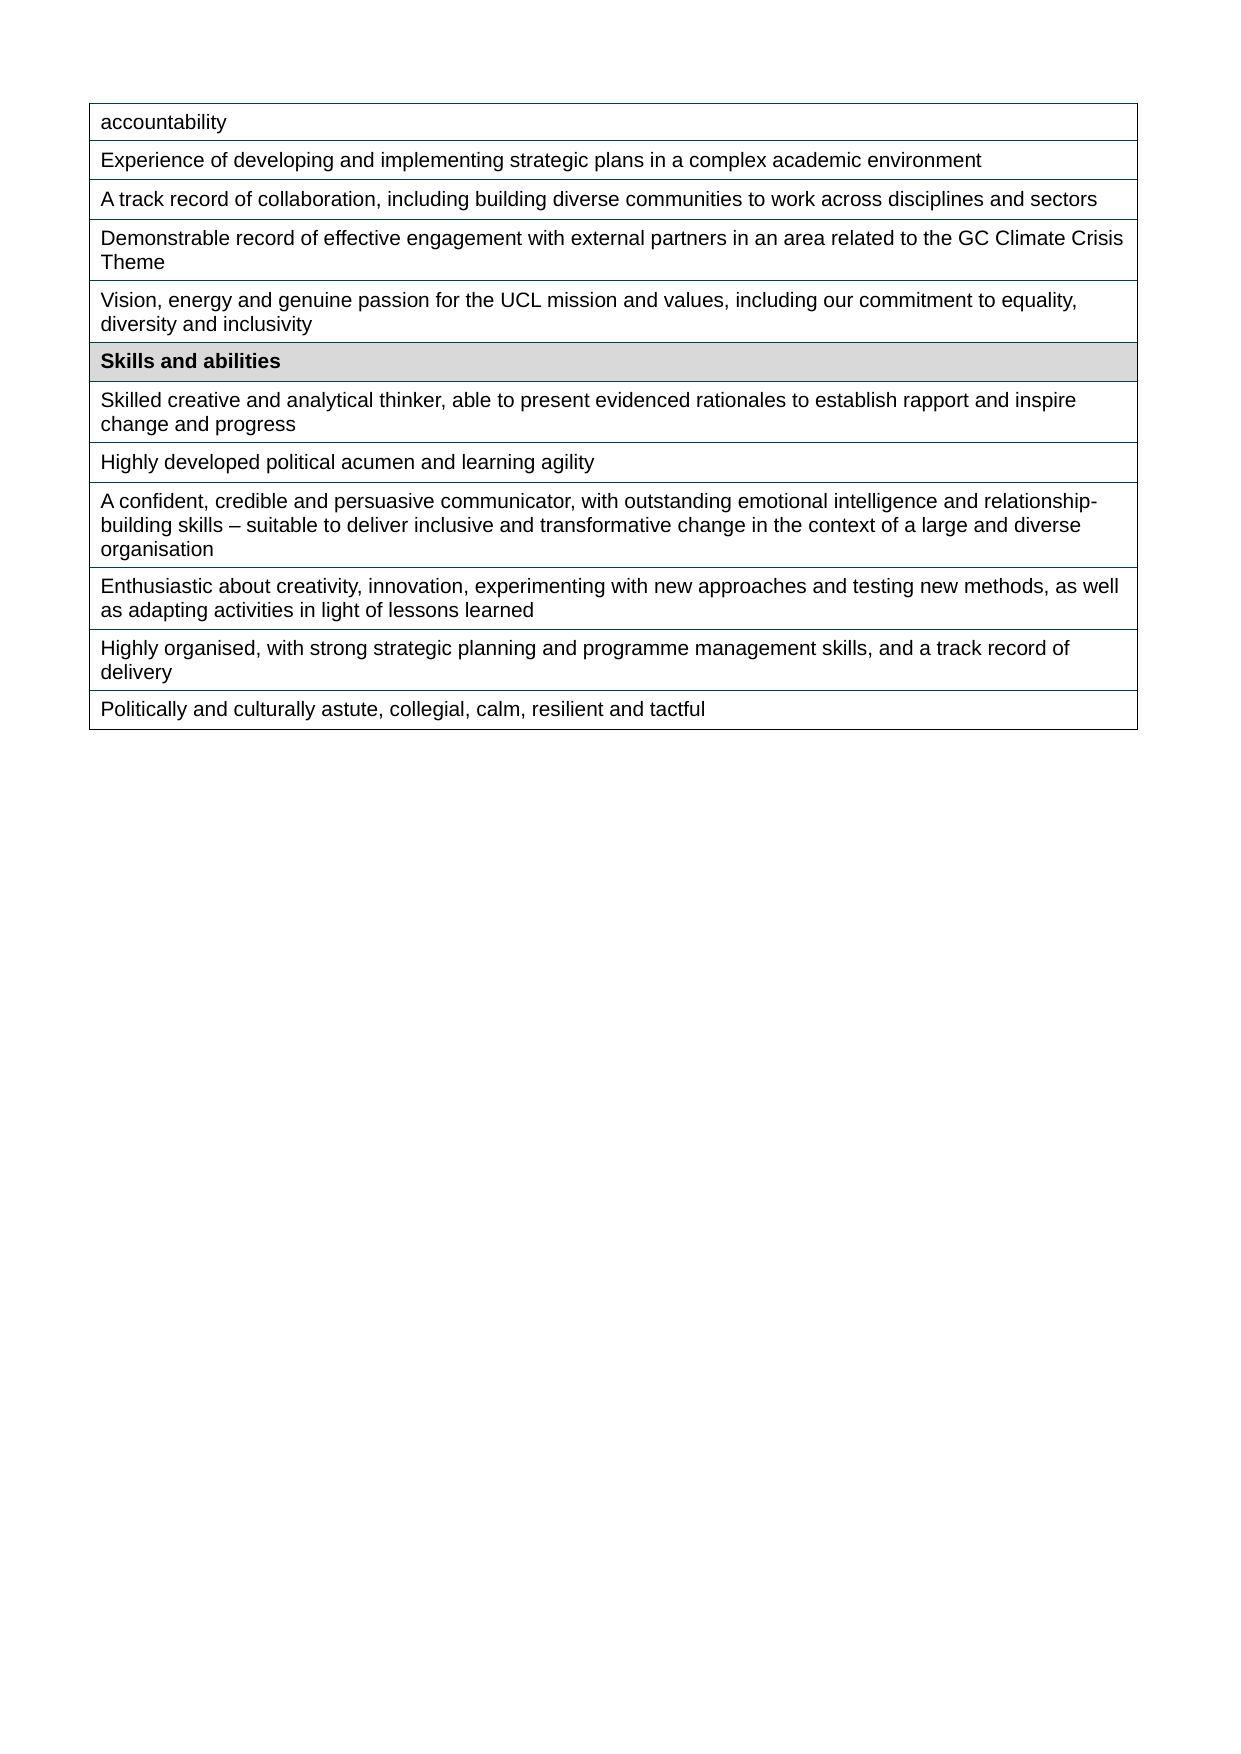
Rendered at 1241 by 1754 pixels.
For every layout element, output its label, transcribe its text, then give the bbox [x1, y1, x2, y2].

table_cell Highly developed political acumen and learning agility [90, 443, 1137, 482]
table_cell Vision, energy and genuine passion for the UCL mission and values, including our commitment to equality, diversity and inclusivity [90, 281, 1137, 342]
table_cell Demonstrable record of effective engagement with external partners in an area related to the GC Climate Crisis Theme [90, 220, 1137, 280]
table_cell Skills and abilities [90, 343, 1137, 381]
table_cell Experience of developing and implementing strategic plans in a complex academic environment [90, 141, 1137, 179]
table_cell Politically and culturally astute, collegial, calm, resilient and tactful [90, 691, 1137, 729]
table_cell Enthusiastic about creativity, innovation, experimenting with new approaches and testing new methods, as well as adapting activities in light of lessons learned [90, 568, 1137, 628]
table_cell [90, 104, 1137, 140]
table_cell Skilled creative and analytical thinker, able to present evidenced rationales to establish rapport and inspire change and progress [90, 382, 1137, 442]
table_cell Highly organised, with strong strategic planning and programme management skills, and a track record of delivery [90, 630, 1137, 690]
table_cell A track record of collaboration, including building diverse communities to work across disciplines and sectors [90, 180, 1137, 219]
table_cell A confident, credible and persuasive communicator, with outstanding emotional intelligence and relationship-building skills – suitable to deliver inclusive and transformative change in the context of a large and diverse organisation [90, 483, 1137, 567]
